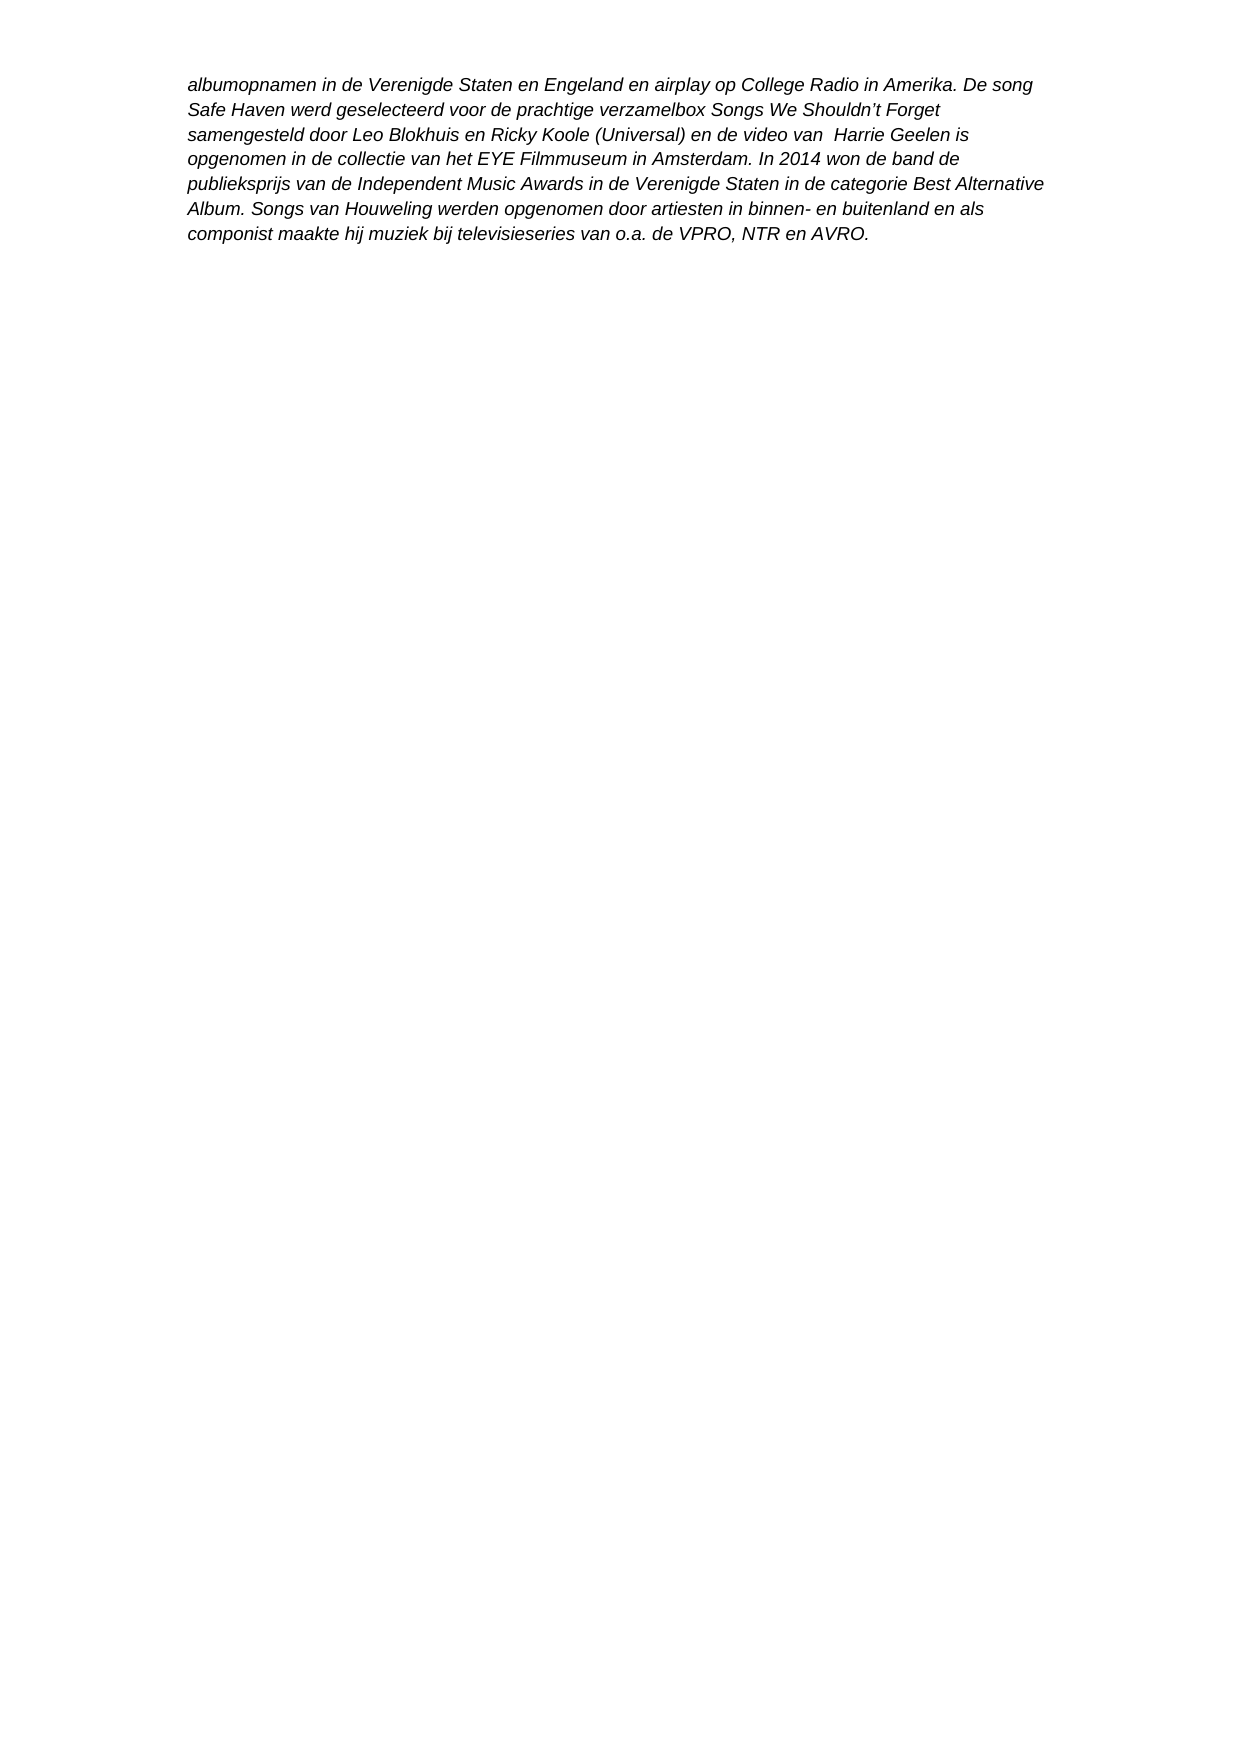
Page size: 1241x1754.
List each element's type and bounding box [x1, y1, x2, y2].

text [187, 74, 1053, 244]
